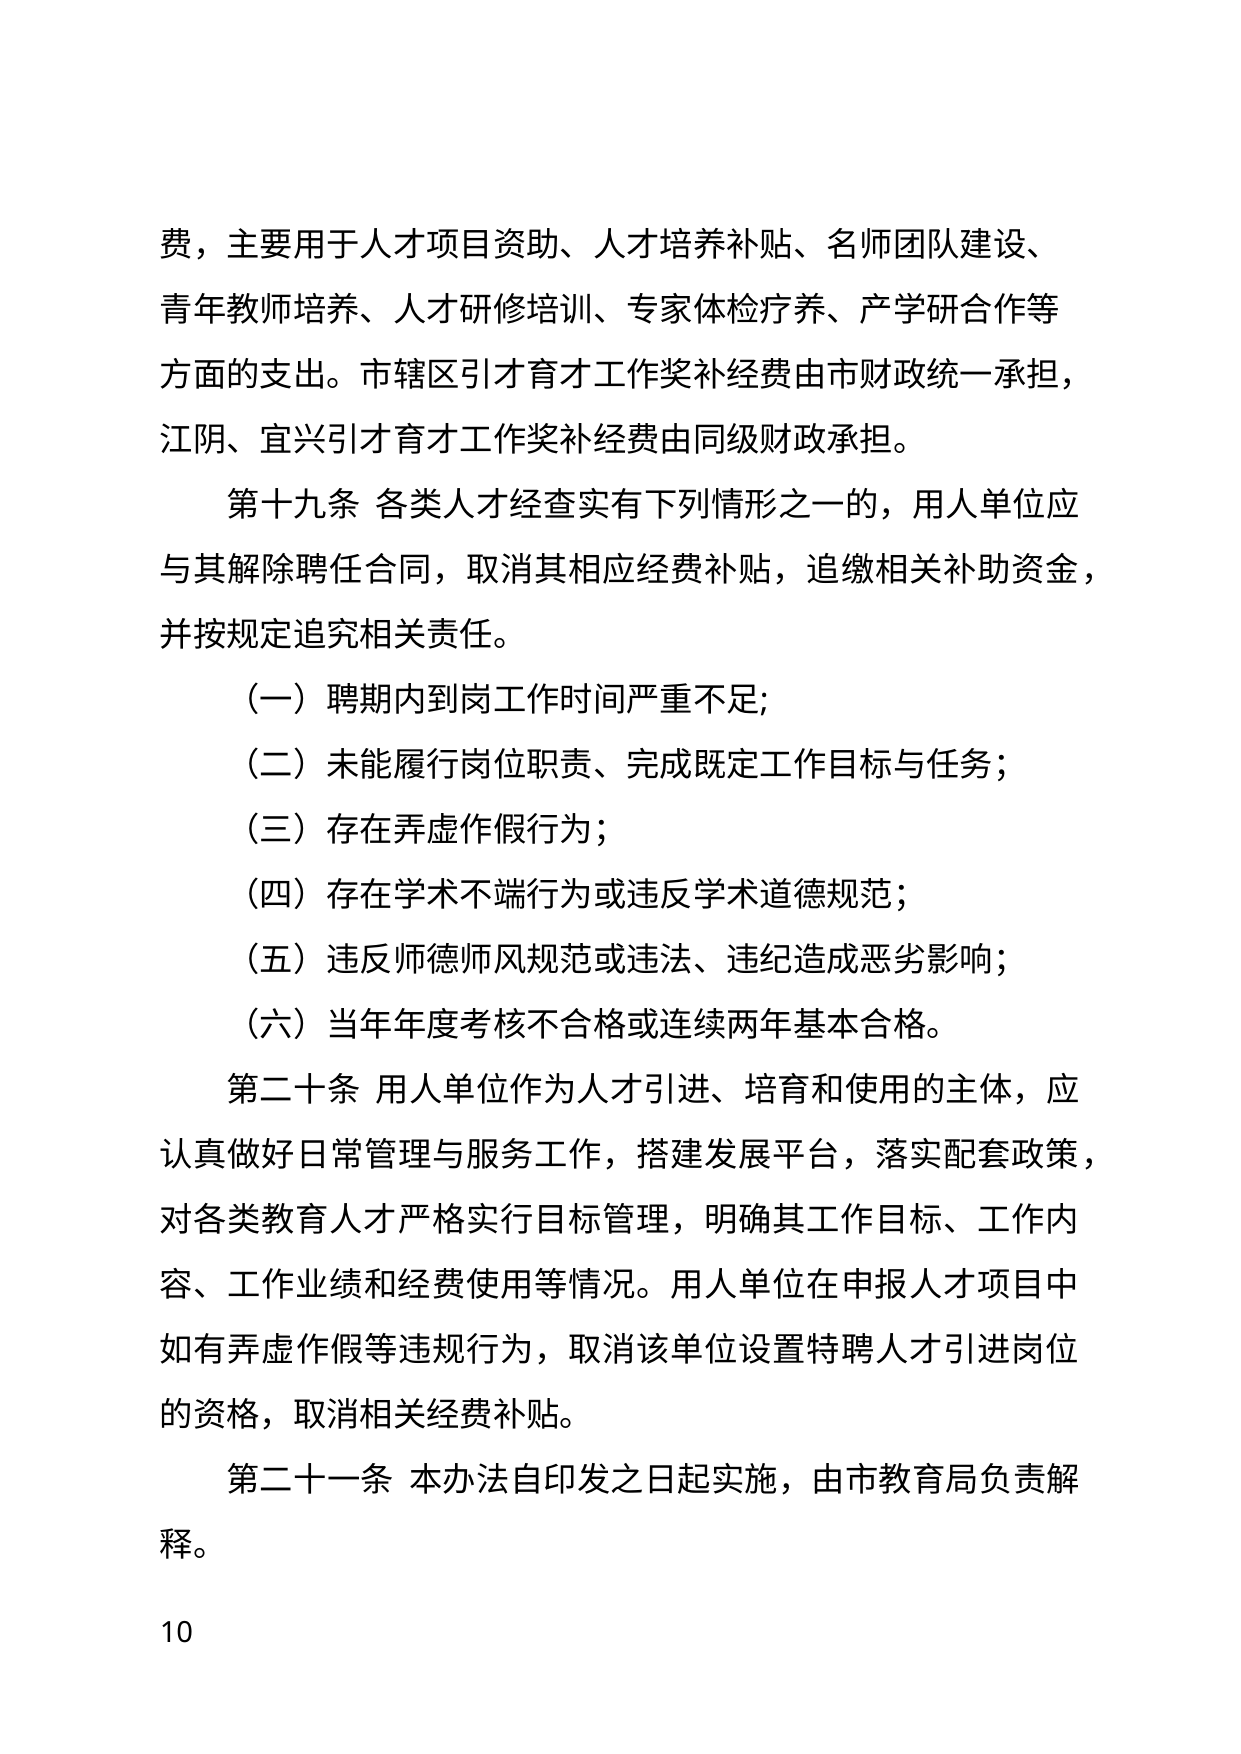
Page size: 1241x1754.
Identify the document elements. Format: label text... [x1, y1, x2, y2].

text （四）存在学术不端行为或违反学术道德规范； [159, 859, 1081, 924]
text （三）存在弄虚作假行为； [159, 794, 1081, 859]
text 第二十一条 本办法自印发之日起实施，由市教育局负责解释。 [159, 1444, 1081, 1574]
text （一）聘期内到岗工作时间严重不足; [159, 664, 1081, 729]
text （五）违反师德师风规范或违法、违纪造成恶劣影响； [159, 924, 1081, 989]
text 第二十条 用人单位作为人才引进、培育和使用的主体，应认真做好日常管理与服务工作，搭建发展平台，落实配套政策，对各类教育人才严格实行目标管理，明确其工作目标、工作内容、工作业绩和经费使用等情况。用人单位在申报人才项目中如有弄虚作假等违规行为，取消该单位设置特聘人才引进岗位的资格，取消相关经费补贴。 [159, 1054, 1081, 1444]
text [159, 209, 1081, 469]
text 第十九条 各类人才经查实有下列情形之一的，用人单位应与其解除聘任合同，取消其相应经费补贴，追缴相关补助资金，并按规定追究相关责任。 [159, 469, 1081, 664]
text （二）未能履行岗位职责、完成既定工作目标与任务； [159, 729, 1081, 794]
text （六）当年年度考核不合格或连续两年基本合格。 [159, 989, 1081, 1054]
